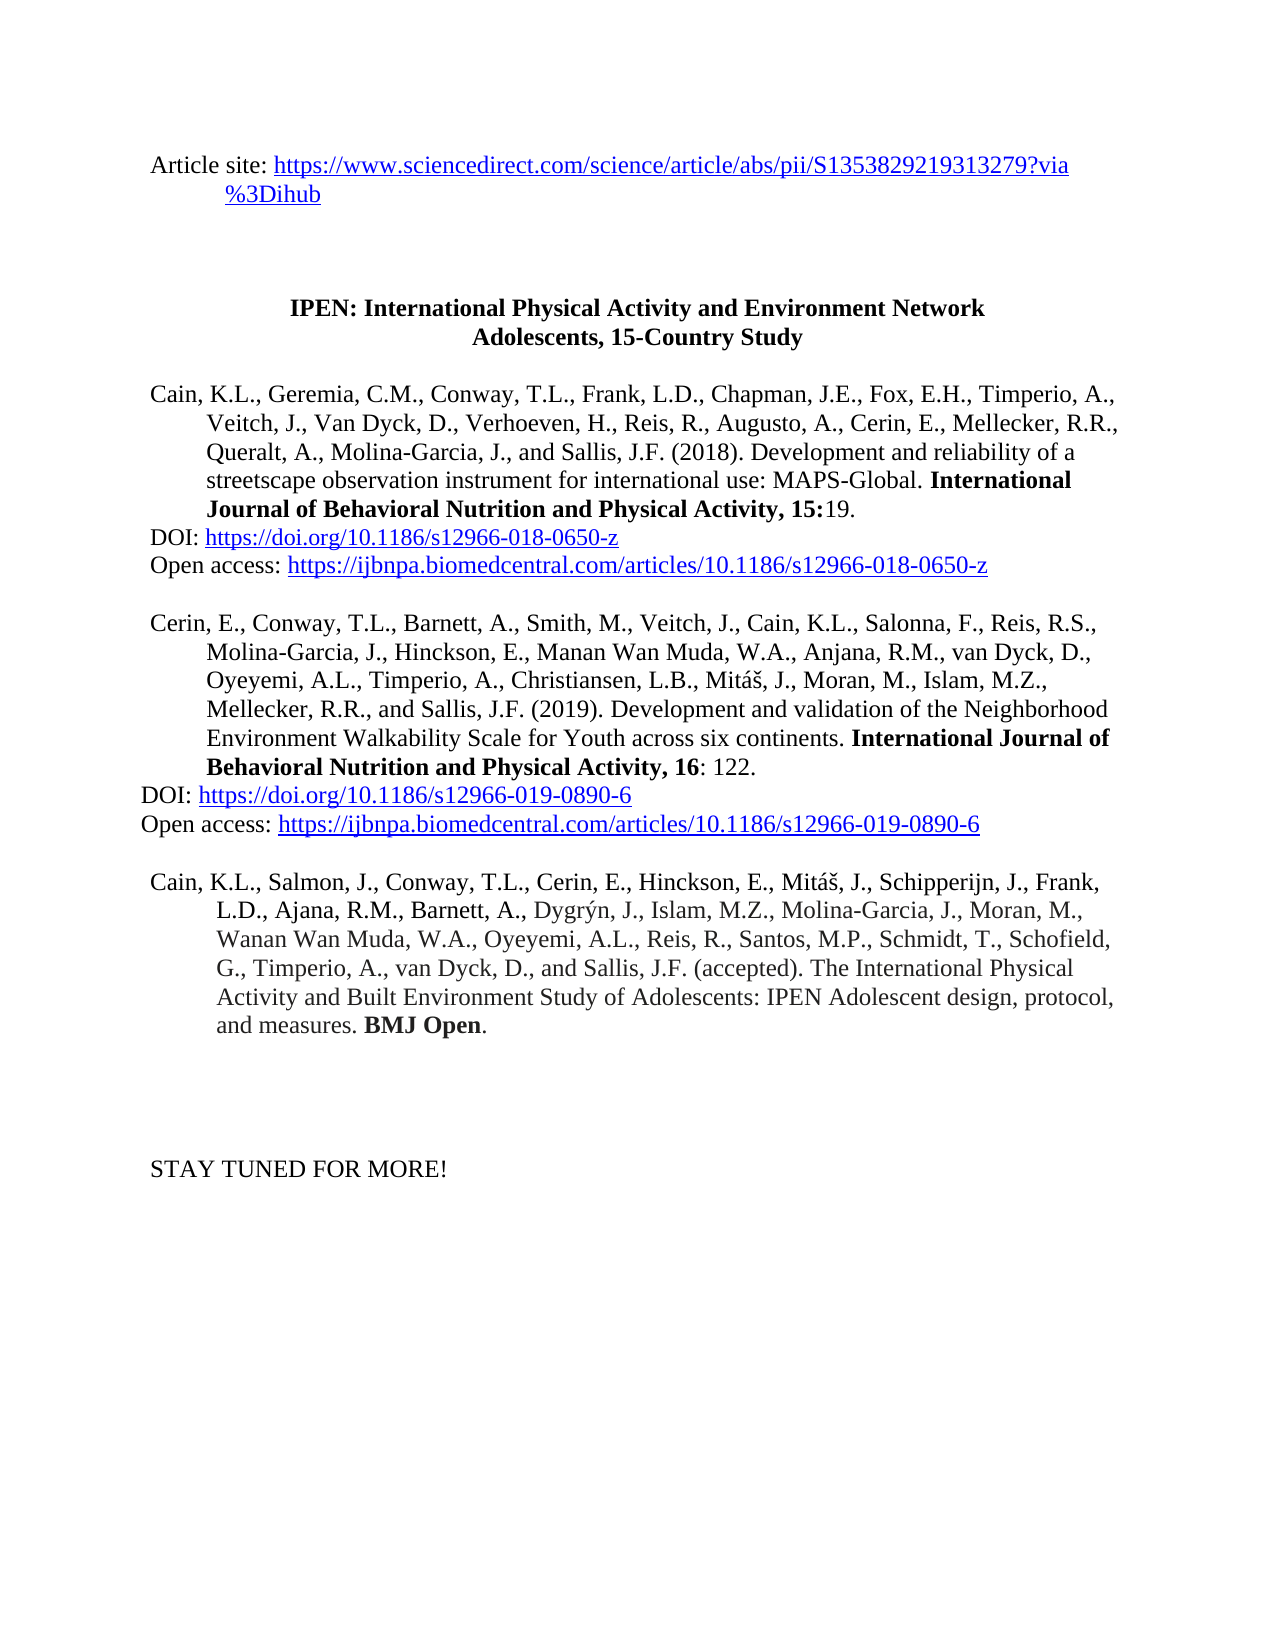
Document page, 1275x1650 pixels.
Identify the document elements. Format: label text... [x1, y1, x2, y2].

text Cerin, E., Conway, T.L., Barnett, A., Smith, M., Veitch, J., Cain, K.L., Salonna, F., Reis, R.S., Molina-Garcia, J., Hinckson, E., Manan Wan Muda, W.A., Anjana, R.M., van Dyck, D., Oyeyemi, A.L., Timperio, A., Christiansen, L.B., Mitáš, J., Moran, M., Islam, M.Z., Mellecker, R.R., and Sallis, J.F. (2019). Development and validation of the Neighborhood Environment Walkability Scale for Youth across six continents. International Journal of Behavioral Nutrition and Physical Activity, 16: 122. [150, 608, 1125, 781]
text STAY TUNED FOR MORE! [150, 1154, 1125, 1183]
text IPEN: International Physical Activity and Environment Network [150, 293, 1125, 322]
text DOI: https://doi.org/10.1186/s12966-019-0890-6 [141, 781, 1125, 809]
text DOI: https://doi.org/10.1186/s12966-018-0650-z [150, 523, 1125, 551]
text Cain, K.L., Geremia, C.M., Conway, T.L., Frank, L.D., Chapman, J.E., Fox, E.H., Timperio, A., Veitch, J., Van Dyck, D., Verhoeven, H., Reis, R., Augusto, A., Cerin, E., Mellecker, R.R., Queralt, A., Molina-Garcia, J., and Sallis, J.F. (2018). Development and reliability of a streetscape observation instrument for international use: MAPS-Global. International Journal of Behavioral Nutrition and Physical Activity, 15:19. [150, 379, 1125, 523]
text Article site: https://www.sciencedirect.com/science/article/abs/pii/S1353829219313279?via%3Dihub [150, 150, 1125, 236]
text Adolescents, 15-Country Study [150, 322, 1125, 351]
text Open access: https://ijbnpa.biomedcentral.com/articles/10.1186/s12966-019-0890-6 [141, 809, 1125, 838]
text Open access: https://ijbnpa.biomedcentral.com/articles/10.1186/s12966-018-0650-z [150, 551, 1125, 579]
text Cain, K.L., Salmon, J., Conway, T.L., Cerin, E., Hinckson, E., Mitáš, J., Schipperijn, J., Frank, L.D., Ajana, R.M., Barnett, A., Dygrýn, J., Islam, M.Z., Molina-Garcia, J., Moran, M., Wanan Wan Muda, W.A., Oyeyemi, A.L., Reis, R., Santos, M.P., Schmidt, T., Schofield, G., Timperio, A., van Dyck, D., and Sallis, J.F. (accepted). The International Physical Activity and Built Environment Study of Adolescents: IPEN Adolescent design, protocol, and measures. BMJ Open. [150, 867, 1125, 1039]
